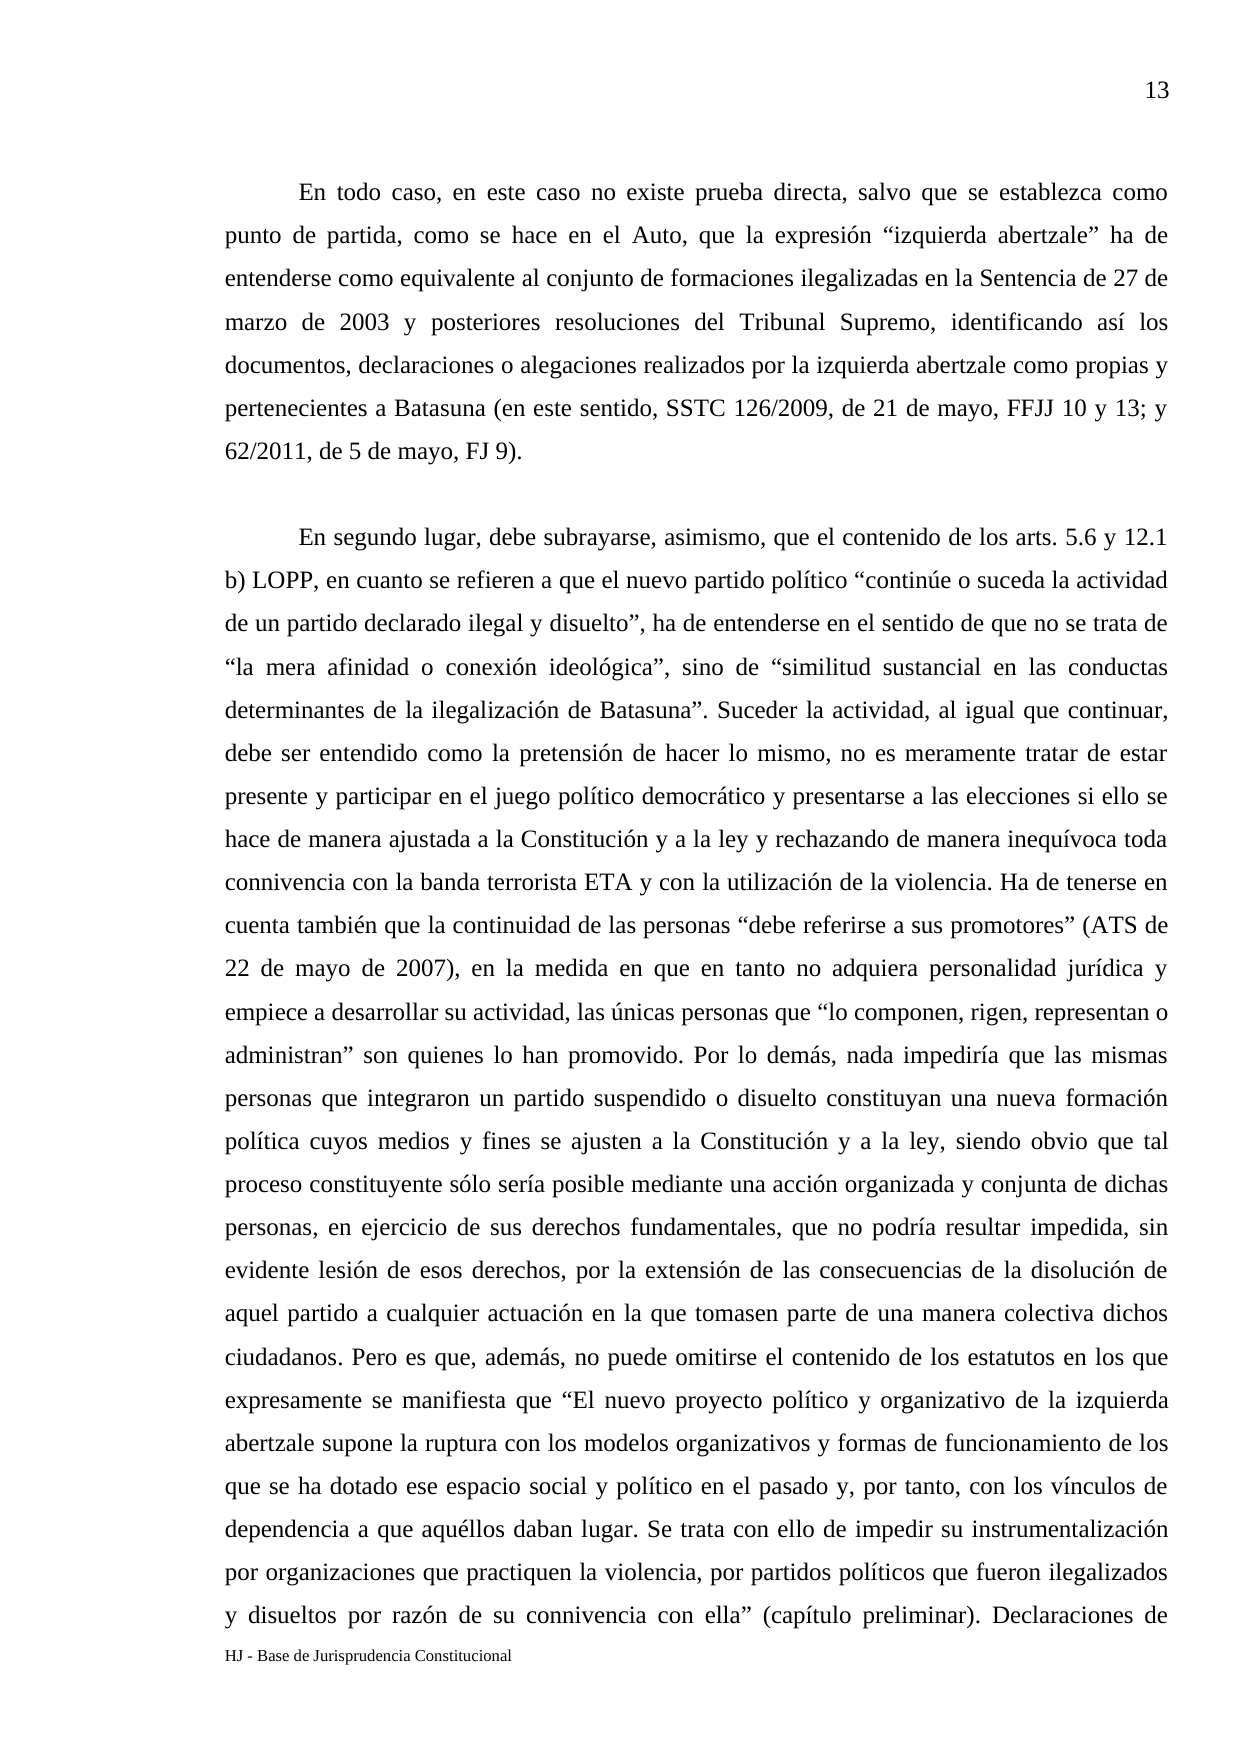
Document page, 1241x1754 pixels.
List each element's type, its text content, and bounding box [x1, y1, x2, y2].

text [224, 522, 1169, 1629]
text En todo caso, en este caso no existe prueba directa, salvo que se establezca como punto de partida, como se hace en el Auto, que la expresión “izquierda abertzale” ha de entenderse como equivalente al conjunto de formaciones ilegalizadas en la Sentencia de 27 de marzo de 2003 y posteriores resoluciones del Tribunal Supremo, identificando así los documentos, declaraciones o alegaciones realizados por la izquierda abertzale como propias y pertenecientes a Batasuna (en este sentido, SSTC 126/2009, de 21 de mayo, FFJJ 10 y 13; y 62/2011, de 5 de mayo, FJ 9). [224, 177, 1169, 465]
